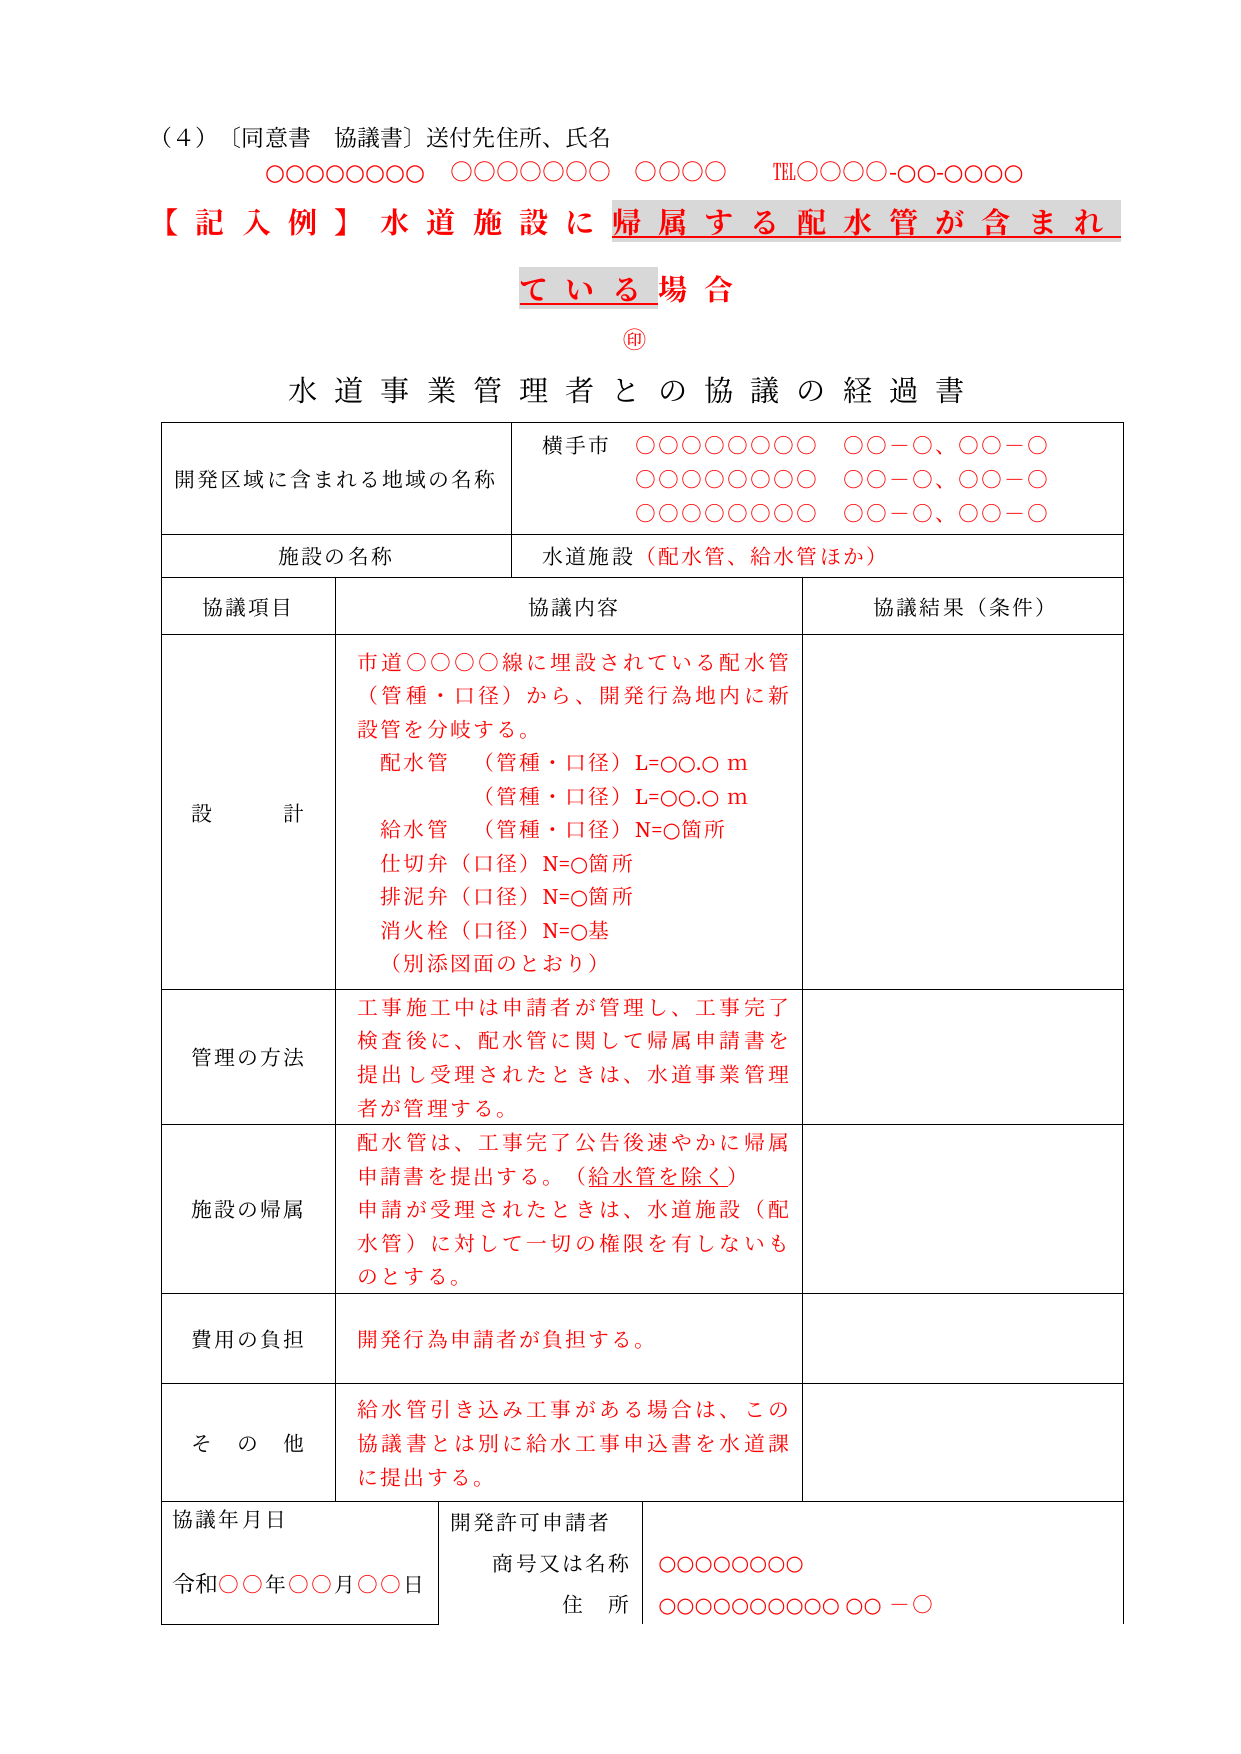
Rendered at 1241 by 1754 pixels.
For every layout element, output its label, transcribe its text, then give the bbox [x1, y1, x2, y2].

text ㊞ [149, 321, 1121, 355]
table_cell 令和○○年○○月○○日 [162, 1542, 438, 1623]
table_cell そ の 他 [162, 1384, 335, 1501]
text 【記入例】水道施設に帰属する配水管が含まれている場合 [149, 187, 1121, 321]
table_cell 施設の帰属 [162, 1125, 335, 1292]
table_cell [803, 1125, 1123, 1292]
table_cell 管理の方法 [162, 990, 335, 1124]
table_cell ○○○○○○○○ [643, 1542, 1123, 1582]
table_cell 市道○○○○線に埋設されている配水管（管種・口径）から、開発行為地内に新設管を分岐する。 配水管 （管種・口径）L=○○.○ｍ （管種・口径）L=○○.○ｍ 給水管 （管種・口径）N=○箇所 仕切弁（口径）N=○箇所 排泥弁（口径）N=○箇所 消火栓（口径）N=○基 （別添図面のとおり） [336, 635, 802, 988]
table_cell ○○○○○○○○○○ ○○－○ [643, 1583, 1123, 1623]
table_cell [803, 1384, 1123, 1501]
table_cell 開発許可申請者 [439, 1502, 642, 1542]
table_cell 協議結果（条件） [803, 578, 1123, 634]
table_header 横手市 ○○○○○○○○ ○○－○、○○－○ ○○○○○○○○ ○○－○、○○－○ ○○○○○○○○ ○○－○、○○－○ [512, 423, 1123, 534]
text ○○○○○○○○ ○○○○○○○ ○○○○ ℡○○○○-○○-○○○○ [242, 154, 1121, 187]
table_cell 商号又は名称 [439, 1542, 642, 1582]
table_header 開発区域に含まれる地域の名称 [162, 423, 511, 534]
table_cell [803, 635, 1123, 988]
table_cell 住 所 [439, 1583, 642, 1623]
table_cell [803, 990, 1123, 1124]
table_cell 開発行為申請者が負担する。 [336, 1294, 802, 1383]
text （４）〔同意書 協議書〕送付先住所、氏名 [149, 120, 1121, 154]
table_cell 協議内容 [336, 578, 802, 634]
table_cell [643, 1502, 1123, 1542]
table_cell 給水管引き込み工事がある場合は、この協議書とは別に給水工事申込書を水道課に提出する。 [336, 1384, 802, 1501]
table_cell 協議項目 [162, 578, 335, 634]
table_cell 工事施工中は申請者が管理し、工事完了検査後に、配水管に関して帰属申請書を提出し受理されたときは、水道事業管理者が管理する。 [336, 990, 802, 1124]
text 水道事業管理者との協議の経過書 [149, 355, 1121, 422]
table_cell 費用の負担 [162, 1294, 335, 1383]
table_cell 配水管は、工事完了公告後速やかに帰属申請書を提出する。（給水管を除く） 申請が受理されたときは、水道施設（配水管）に対して一切の権限を有しないものとする。 [336, 1125, 802, 1292]
table_cell 設 計 [162, 635, 335, 988]
table_cell [803, 1294, 1123, 1383]
table_cell 協議年月日 [162, 1502, 438, 1542]
table_cell 施設の名称 [162, 535, 511, 577]
table_cell 水道施設（配水管、給水管ほか） [512, 535, 1123, 577]
